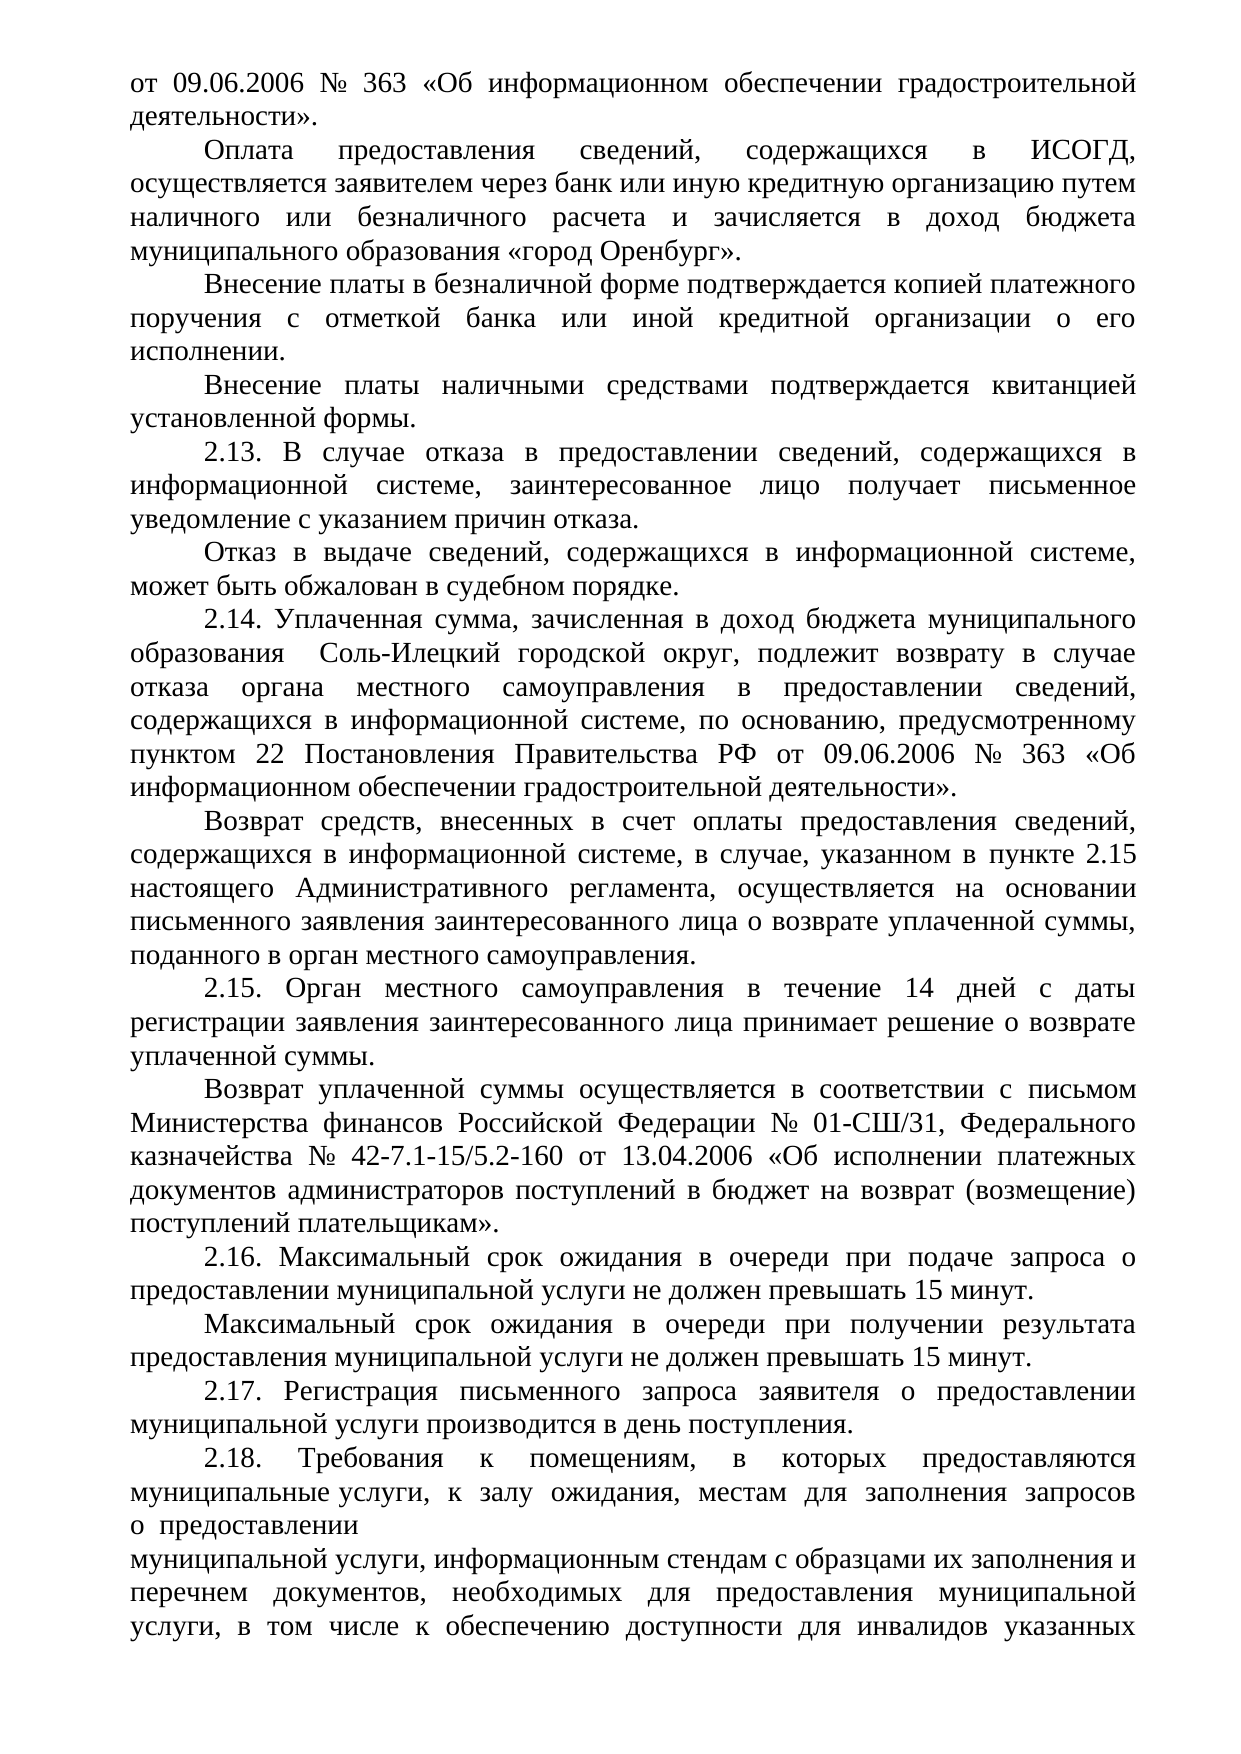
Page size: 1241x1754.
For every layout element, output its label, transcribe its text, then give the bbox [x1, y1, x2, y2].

text 2.18. Требования к помещениям, в которых предоставляются муниципальные услуги, к залу ожидания, местам для заполнения запросов о предоставлении [130, 1440, 1137, 1541]
text Внесение платы наличными средствами подтверждается квитанцией установленной формы. [130, 367, 1137, 434]
text Максимальный срок ожидания в очереди при получении результата предоставления муниципальной услуги не должен превышать 15 минут. [130, 1306, 1137, 1373]
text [130, 1541, 1137, 1641]
text 2.15. Орган местного самоуправления в течение 14 дней с даты регистрации заявления заинтересованного лица принимает решение о возврате уплаченной суммы. [130, 971, 1137, 1071]
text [130, 65, 1137, 132]
text Возврат уплаченной суммы осуществляется в соответствии с письмом Министерства финансов Российской Федерации № 01-СШ/31, Федерального казначейства № 42-7.1-15/5.2-160 от 13.04.2006 «Об исполнении платежных документов администраторов поступлений в бюджет на возврат (возмещение) поступлений плательщикам». [130, 1071, 1137, 1239]
text Оплата предоставления сведений, содержащихся в ИСОГД, осуществляется заявителем через банк или иную кредитную организацию путем наличного или безналичного расчета и зачисляется в доход бюджета муниципального образования «город Оренбург». [130, 132, 1137, 266]
text 2.16. Максимальный срок ожидания в очереди при подаче запроса о предоставлении муниципальной услуги не должен превышать 15 минут. [130, 1239, 1137, 1306]
text Внесение платы в безналичной форме подтверждается копией платежного поручения с отметкой банка или иной кредитной организации о его исполнении. [130, 266, 1137, 367]
text 2.17. Регистрация письменного запроса заявителя о предоставлении муниципальной услуги производится в день поступления. [130, 1373, 1137, 1440]
text Отказ в выдаче сведений, содержащихся в информационной системе, может быть обжалован в судебном порядке. [130, 534, 1137, 602]
text Возврат средств, внесенных в счет оплаты предоставления сведений, содержащихся в информационной системе, в случае, указанном в пункте 2.15 настоящего Административного регламента, осуществляется на основании письменного заявления заинтересованного лица о возврате уплаченной суммы, поданного в орган местного самоуправления. [130, 803, 1137, 971]
text 2.13. В случае отказа в предоставлении сведений, содержащихся в информационной системе, заинтересованное лицо получает письменное уведомление с указанием причин отказа. [130, 434, 1137, 534]
text 2.14. Уплаченная сумма, зачисленная в доход бюджета муниципального образования Соль-Илецкий городской округ, подлежит возврату в случае отказа органа местного самоуправления в предоставлении сведений, содержащихся в информационной системе, по основанию, предусмотренному пунктом 22 Постановления Правительства РФ от 09.06.2006 № 363 «Об информационном обеспечении градостроительной деятельности». [130, 602, 1137, 803]
